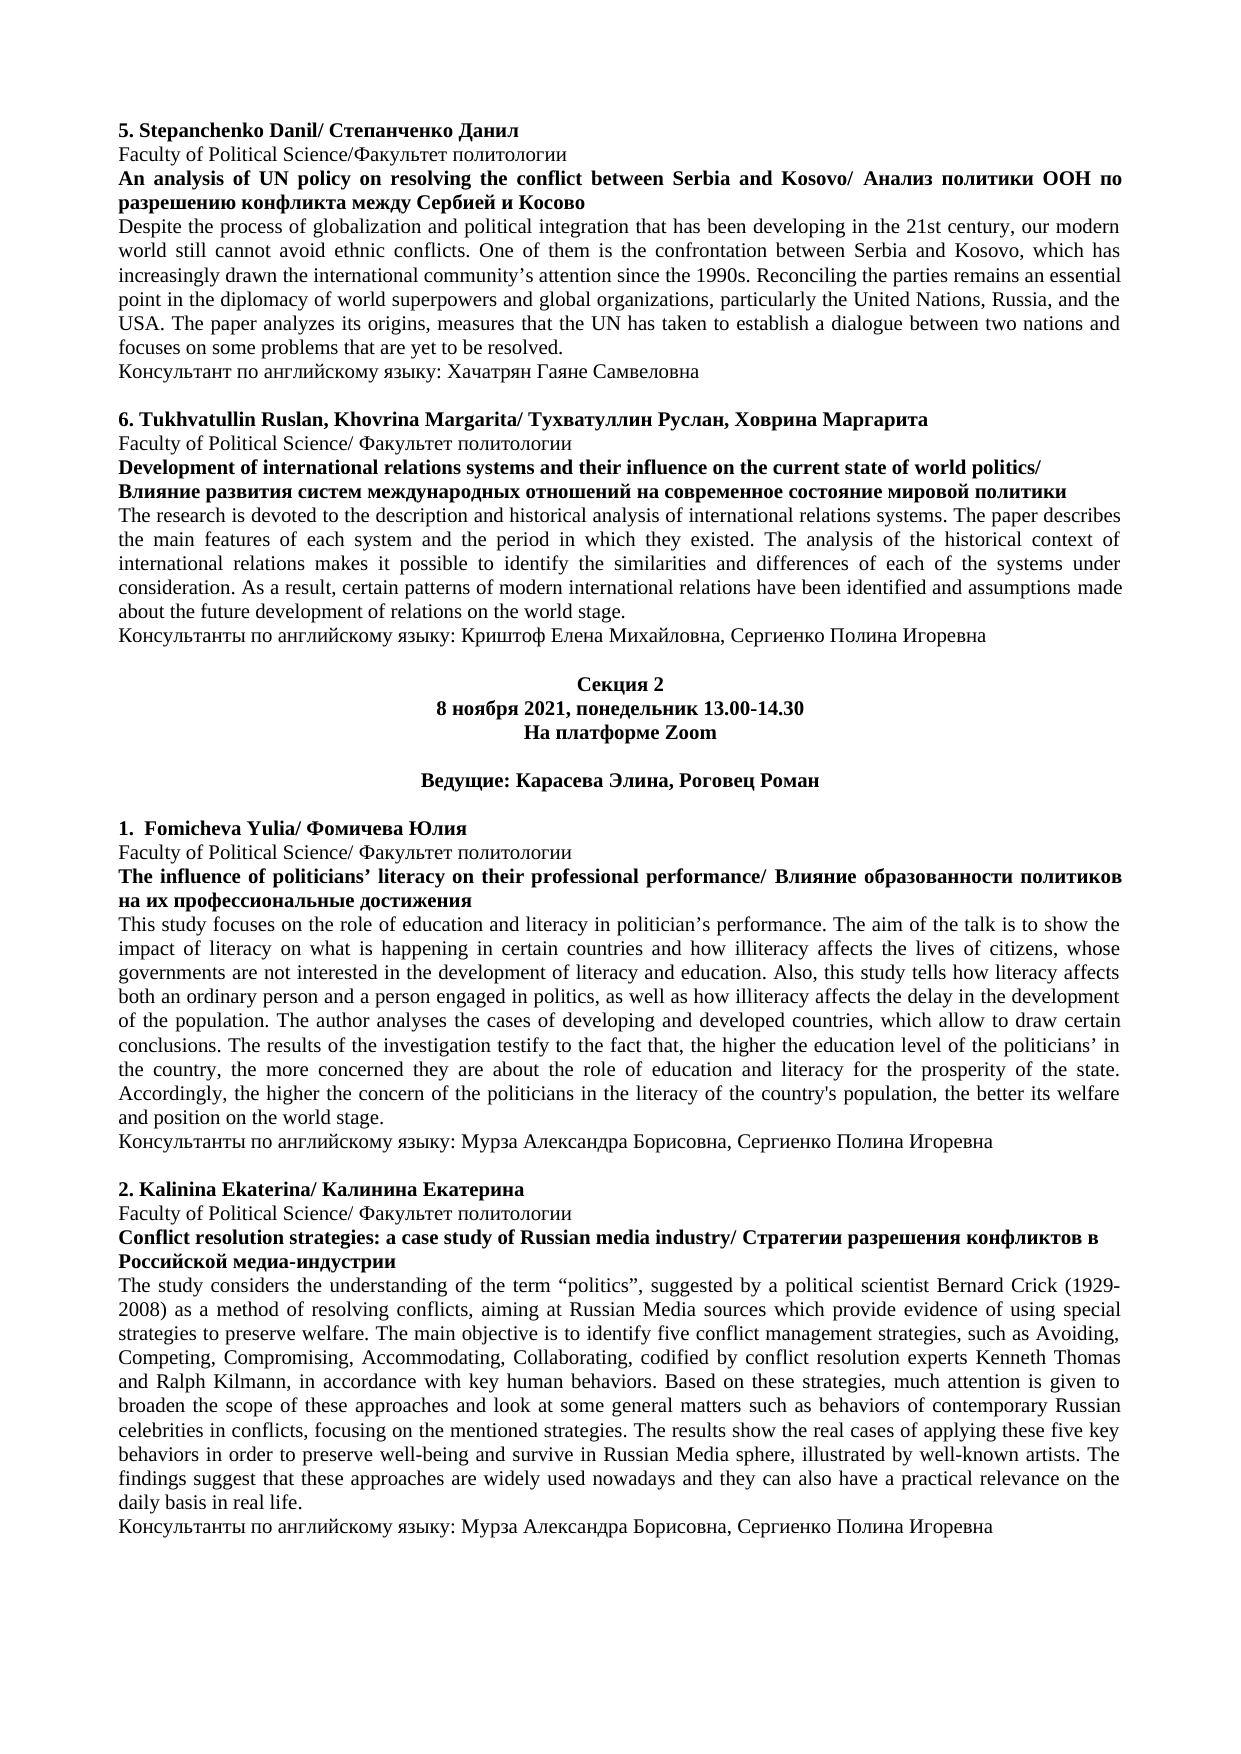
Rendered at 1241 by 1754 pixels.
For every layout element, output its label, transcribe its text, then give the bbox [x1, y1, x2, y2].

text Консультанты по английскому языку: Мурза Александра Борисовна, Сергиенко Полина Игоревна [118, 1129, 1122, 1153]
text Секция 2 [118, 672, 1122, 696]
text Консультанты по английскому языку: Криштоф Елена Михайловна, Сергиенко Полина Игоревна [118, 623, 1122, 647]
text This study focuses on the role of education and literacy in politician’s performance. The aim of the talk is to show the impact of literacy on what is happening in certain countries and how illiteracy affects the lives of citizens, whose governments are not interested in the development of literacy and education. Also, this study tells how literacy affects both an ordinary person and a person engaged in politics, as well as how illiteracy affects the delay in the development of the population. The author analyses the cases of developing and developed countries, which allow to draw certain conclusions. The results of the investigation testify to the fact that, the higher the education level of the politicians’ in the country, the more concerned they are about the role of education and literacy for the prosperity of the state. Accordingly, the higher the concern of the politicians in the literacy of the country's population, the better its welfare and position on the world stage. [118, 912, 1122, 1129]
text 5. Stepanchenko Danil/ Степанченко Данил [118, 118, 1122, 142]
text Development of international relations systems and their influence on the current state of world politics/ Влияние развития систем международных отношений на современное состояние мировой политики [118, 455, 1122, 503]
text The study considers the understanding of the term “politics”, suggested by a political scientist Bernard Crick (1929-2008) as a method of resolving conflicts, aiming at Russian Media sources which provide evidence of using special strategies to preserve welfare. The main objective is to identify five conflict management strategies, such as Avoiding, Competing, Compromising, Accommodating, Collaborating, codified by conflict resolution experts Kenneth Thomas and Ralph Kilmann, in accordance with key human behaviors. Based on these strategies, much attention is given to broaden the scope of these approaches and look at some general matters such as behaviors of contemporary Russian celebrities in conflicts, focusing on the mentioned strategies. The results show the real cases of applying these five key behaviors in order to preserve well-being and survive in Russian Media sphere, illustrated by well-known artists. The findings suggest that these approaches are widely used nowadays and they can also have a practical relevance on the daily basis in real life. [118, 1273, 1122, 1514]
text Ведущие: Карасева Элина, Роговец Роман [118, 768, 1122, 792]
text Conflict resolution strategies: a case study of Russian media industry/ Стратегии разрешения конфликтов в Российской медиа-индустрии [118, 1225, 1122, 1273]
text 1. Fomicheva Yulia/ Фомичева Юлия [118, 816, 1122, 840]
text Faculty of Political Science/ Факультет политологии [118, 431, 1122, 455]
text Faculty of Political Science/ Факультет политологии [118, 1201, 1122, 1225]
text 6. Tukhvatullin Ruslan, Khovrina Margarita/ Тухватуллин Руслан, Ховрина Маргарита [118, 407, 1122, 431]
text Faculty of Political Science/ Факультет политологии [118, 840, 1122, 864]
text The research is devoted to the description and historical analysis of international relations systems. The paper describes the main features of each system and the period in which they existed. The analysis of the historical context of international relations makes it possible to identify the similarities and differences of each of the systems under consideration. As a result, certain patterns of modern international relations have been identified and assumptions made about the future development of relations on the world stage. [118, 503, 1122, 623]
text Консультант по английскому языку: Хачатрян Гаяне Самвеловна [118, 359, 1122, 383]
text 2. Kalinina Ekaterina/ Калинина Екатерина [118, 1177, 1122, 1201]
text Faculty of Political Science/Факультет политологии [118, 142, 1122, 166]
text Despite the process of globalization and political integration that has been developing in the 21st century, our modern world still cannot avoid ethnic conflicts. One of them is the confrontation between Serbia and Kosovo, which has increasingly drawn the international community’s attention since the 1990s. Reconciling the parties remains an essential point in the diplomacy of world superpowers and global organizations, particularly the United Nations, Russia, and the USA. The paper analyzes its origins, measures that the UN has taken to establish a dialogue between two nations and focuses on some problems that are yet to be resolved. [118, 214, 1122, 359]
text 8 ноября 2021, понедельник 13.00-14.30 [118, 696, 1122, 720]
text На платформе Zoom [118, 720, 1122, 744]
text An analysis of UN policy on resolving the conflict between Serbia and Kosovo/ Анализ политики ООН по разрешению конфликта между Сербией и Косово [118, 166, 1122, 214]
text Консультанты по английскому языку: Мурза Александра Борисовна, Сергиенко Полина Игоревна [118, 1514, 1122, 1538]
text The influence of politicians’ literacy on their professional performance/ Влияние образованности политиков на их профессиональные достижения [118, 864, 1122, 912]
